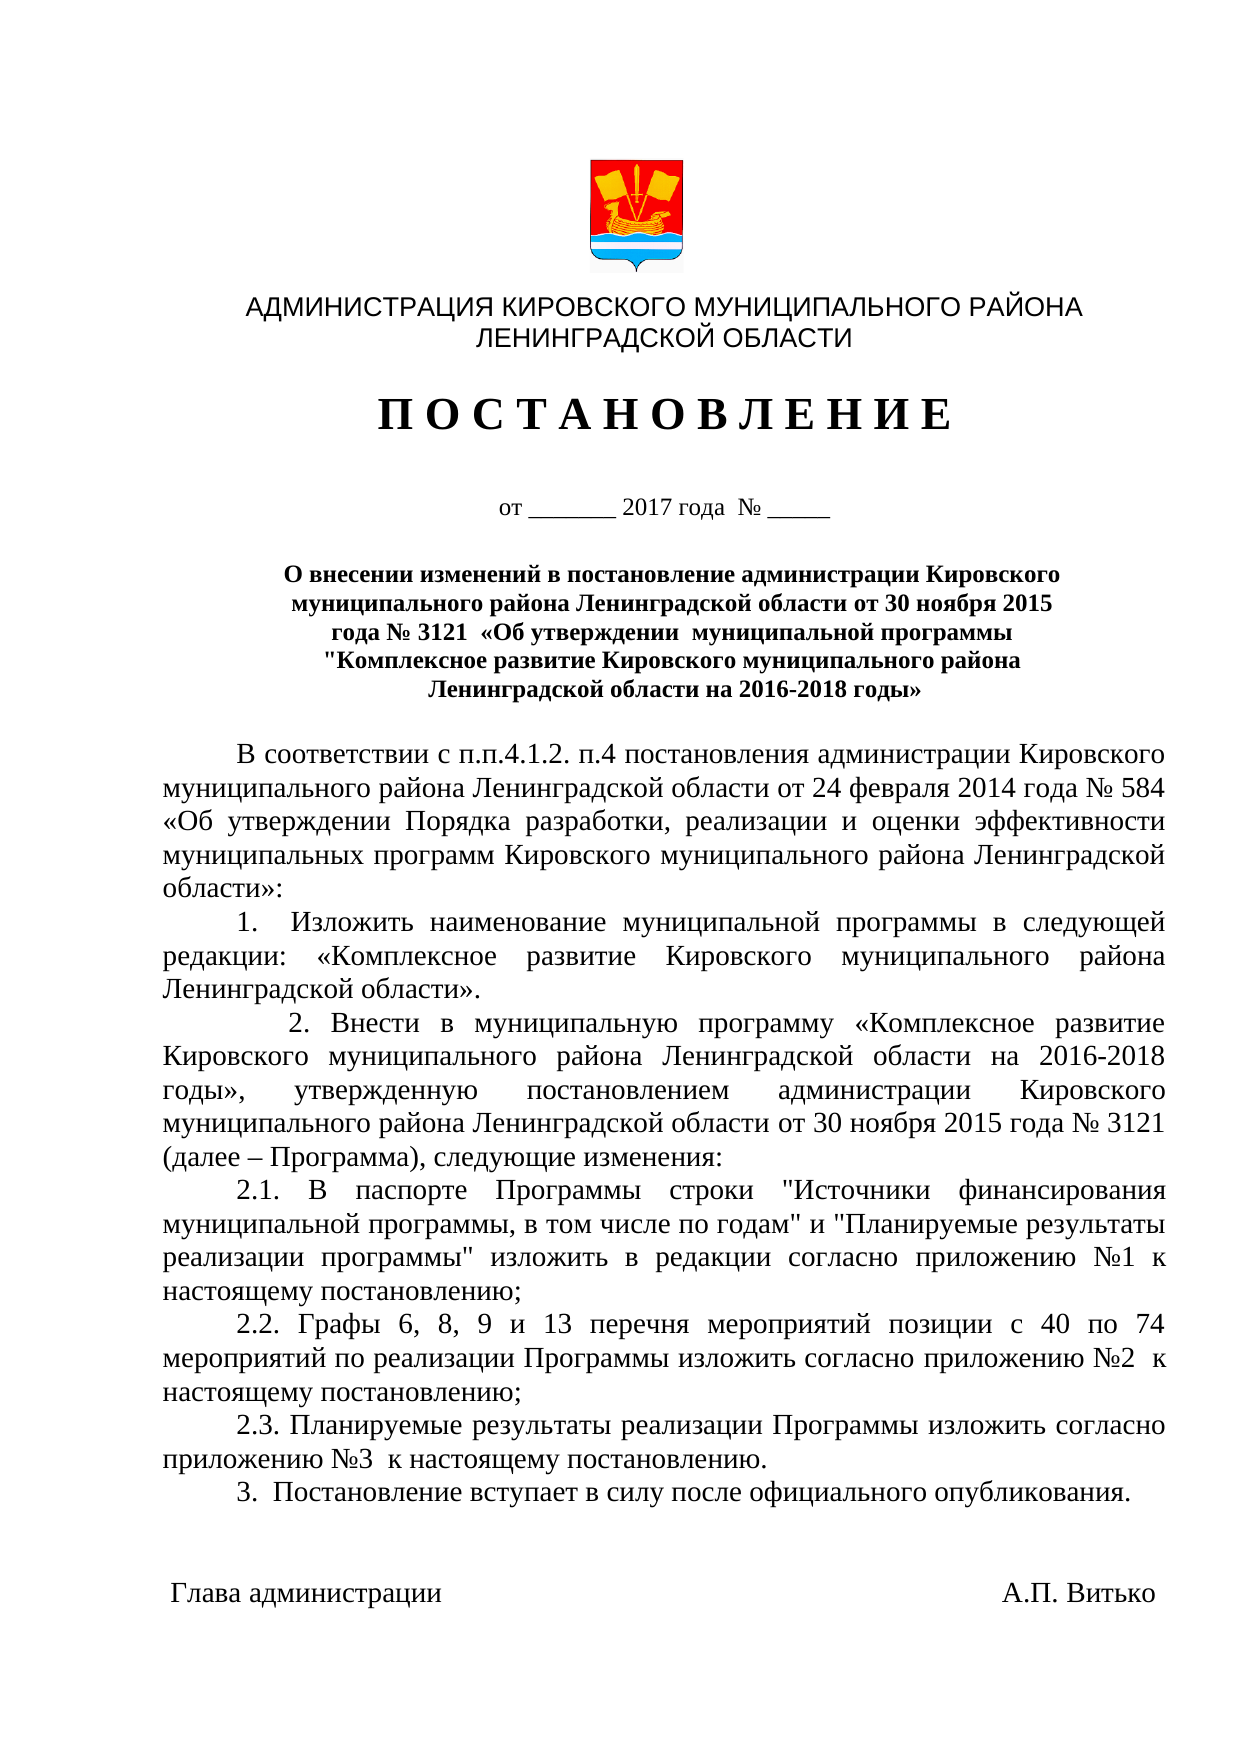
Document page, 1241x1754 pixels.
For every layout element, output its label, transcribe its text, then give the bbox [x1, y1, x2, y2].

text 2.1. В паспорте Программы строки "Источники финансирования муниципальной программы, в том числе по годам" и "Планируемые результаты реализации программы" изложить в редакции согласно приложению №1 к настоящему постановлению; [162, 1172, 1166, 1307]
text Глава администрации А.П. Витько [162, 1575, 1166, 1642]
text Ленинградской области на 2016-2018 годы» [266, 674, 1078, 703]
text П О С Т А Н О В Л Е Н И Е [162, 387, 1166, 439]
text АДМИНИСТРАЦИЯ КИРОВСКОГО МУНИЦИПАЛЬНОГО РАЙОНА ЛЕНИНГРАДСКОЙ ОБЛАСТИ [162, 291, 1166, 353]
text 2.3. Планируемые результаты реализации Программы изложить согласно приложению №3 к настоящему постановлению. [162, 1407, 1166, 1474]
text О внесении изменений в постановление администрации Кировского муниципального района Ленинградской области от 30 ноября 2015 года № 3121 «Об утверждении муниципальной программы "Комплексное развитие Кировского муниципального района [266, 559, 1078, 674]
text 1. Изложить наименование муниципальной программы в следующей редакции: «Комплексное развитие Кировского муниципального района Ленинградской области». [162, 904, 1166, 1005]
text 3. Постановление вступает в силу после официального опубликования. [162, 1474, 1166, 1508]
text В соответствии с п.п.4.1.2. п.4 постановления администрации Кировского муниципального района Ленинградской области от 24 февраля 2014 года № 584 «Об утверждении Порядка разработки, реализации и оценки эффективности муниципальных программ Кировского муниципального района Ленинградской области»: [162, 736, 1166, 904]
text от _______ 2017 года № _____ [162, 492, 1166, 521]
text 2.2. Графы 6, 8, 9 и 13 перечня мероприятий позиции с 40 по 74 мероприятий по реализации Программы изложить согласно приложению №2 к настоящему постановлению; [162, 1307, 1166, 1407]
picture [589, 158, 684, 273]
text 2. Внести в муниципальную программу «Комплексное развитие Кировского муниципального района Ленинградской области на 2016-2018 годы», утвержденную постановлением администрации Кировского муниципального района Ленинградской области от 30 ноября 2015 года № 3121 (далее – Программа), следующие изменения: [162, 1005, 1166, 1172]
